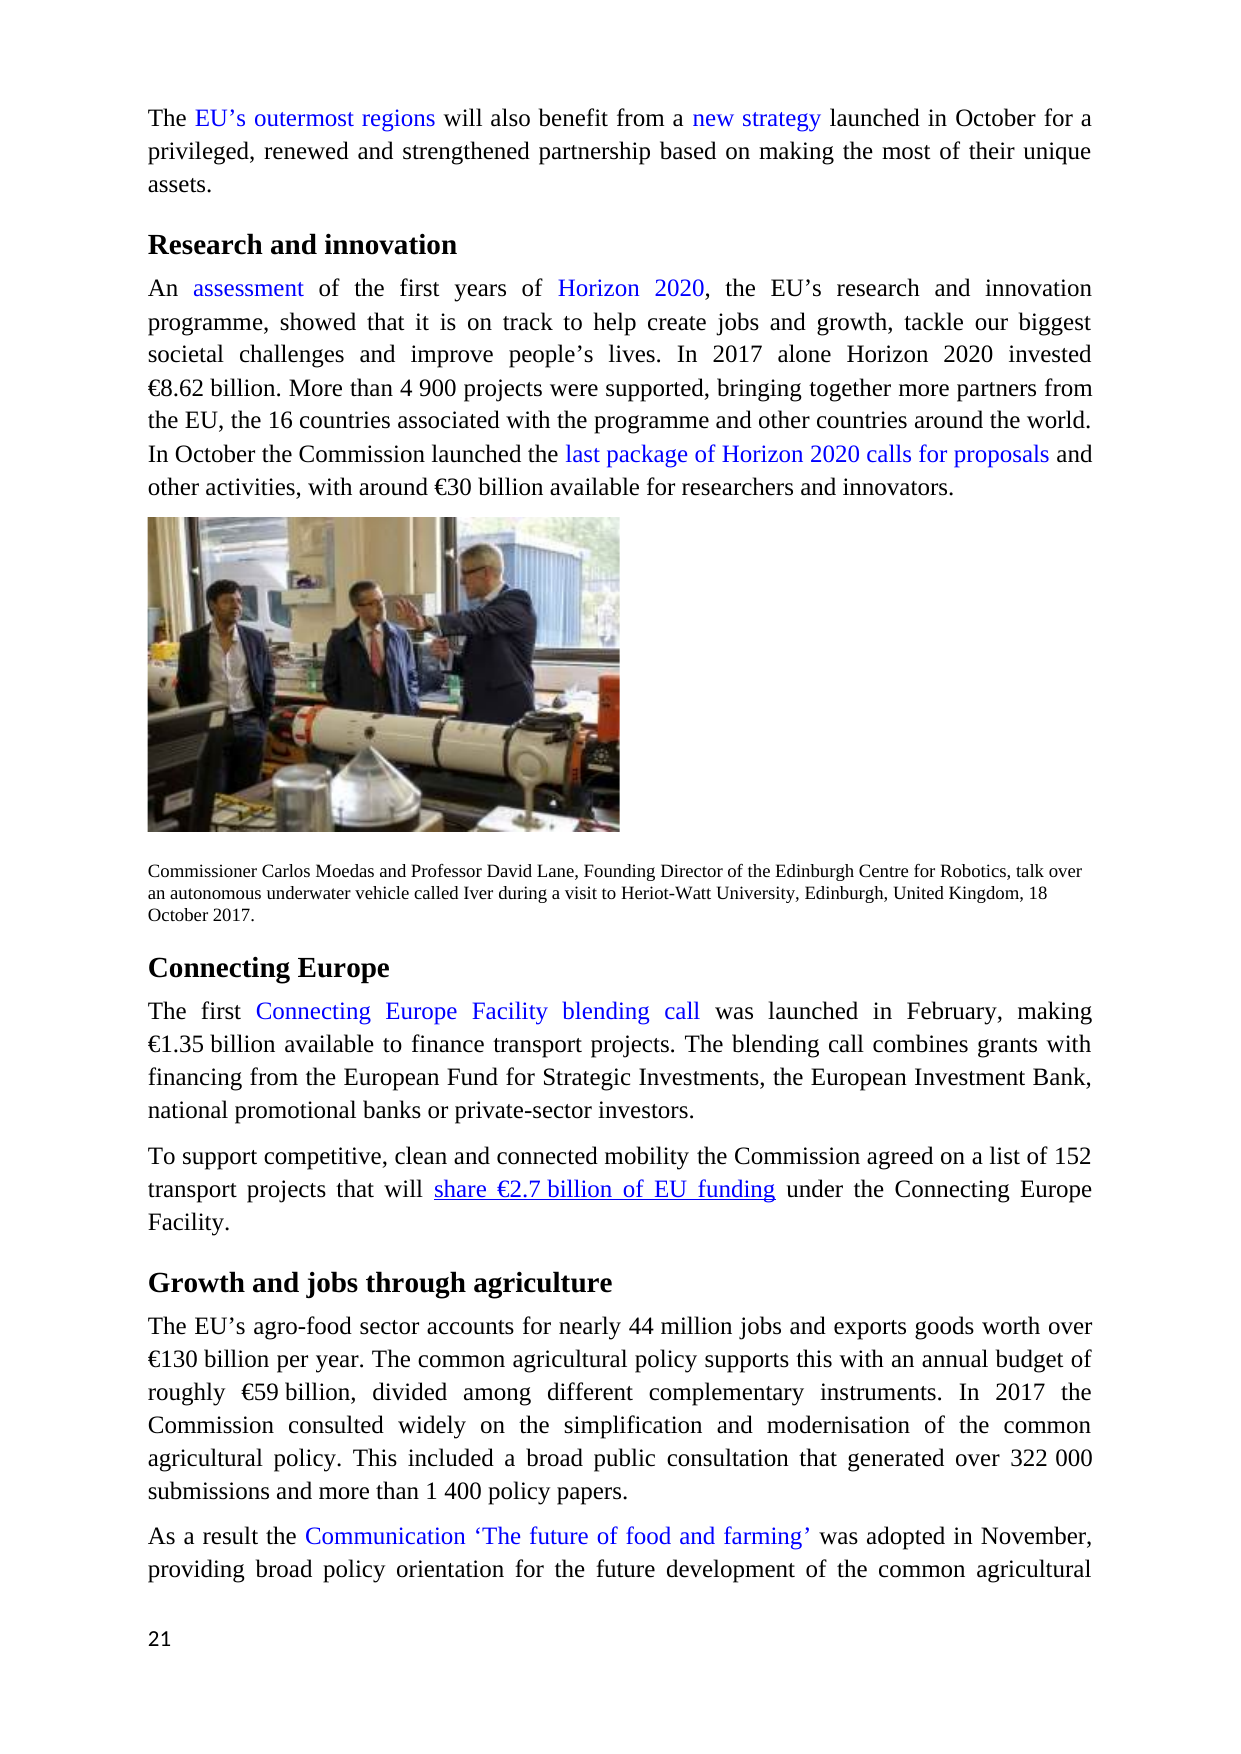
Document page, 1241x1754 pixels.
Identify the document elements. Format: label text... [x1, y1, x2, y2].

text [148, 1521, 1093, 1583]
picture [147, 517, 620, 832]
text To support competitive, clean and connected mobility the Commission agreed on a list of 152 transport projects that will share €2.7 billion of EU funding under the Connecting Europe Facility. [148, 1141, 1093, 1236]
title Commissioner Carlos Moedas and Professor David Lane, Founding Director of the Edinburgh Centre for Robotics, talk over an autonomous underwater vehicle called Iver during a visit to Heriot-Watt University, Edinburgh, United Kingdom, 18 October 2017. [148, 860, 1093, 925]
text The EU’s outermost regions will also benefit from a new strategy launched in October for a privileged, renewed and strengthened partnership based on making the most of their unique assets. [148, 103, 1093, 198]
title Growth and jobs through agriculture [148, 1265, 1093, 1298]
text An assessment of the first years of Horizon 2020, the EU’s research and innovation programme, showed that it is on track to help create jobs and growth, tackle our biggest societal challenges and improve people’s lives. In 2017 alone Horizon 2020 invested €8.62 billion. More than 4 900 projects were supported, bringing together more partners from the EU, the 16 countries associated with the programme and other countries around the world. In October the Commission launched the last package of Horizon 2020 calls for proposals and other activities, with around €30 billion available for researchers and innovators. [148, 273, 1093, 500]
title Research and innovation [148, 227, 1093, 261]
title Connecting Europe [148, 950, 1093, 984]
text The EU’s agro-food sector accounts for nearly 44 million jobs and exports goods worth over €130 billion per year. The common agricultural policy supports this with an annual budget of roughly €59 billion, divided among different complementary instruments. In 2017 the Commission consulted widely on the simplification and modernisation of the common agricultural policy. This included a broad public consultation that generated over 322 000 submissions and more than 1 400 policy papers. [148, 1311, 1093, 1505]
text The first Connecting Europe Facility blending call was launched in February, making €1.35 billion available to finance transport projects. The blending call combines grants with financing from the European Fund for Strategic Investments, the European Investment Bank, national promotional banks or private-sector investors. [148, 996, 1093, 1124]
